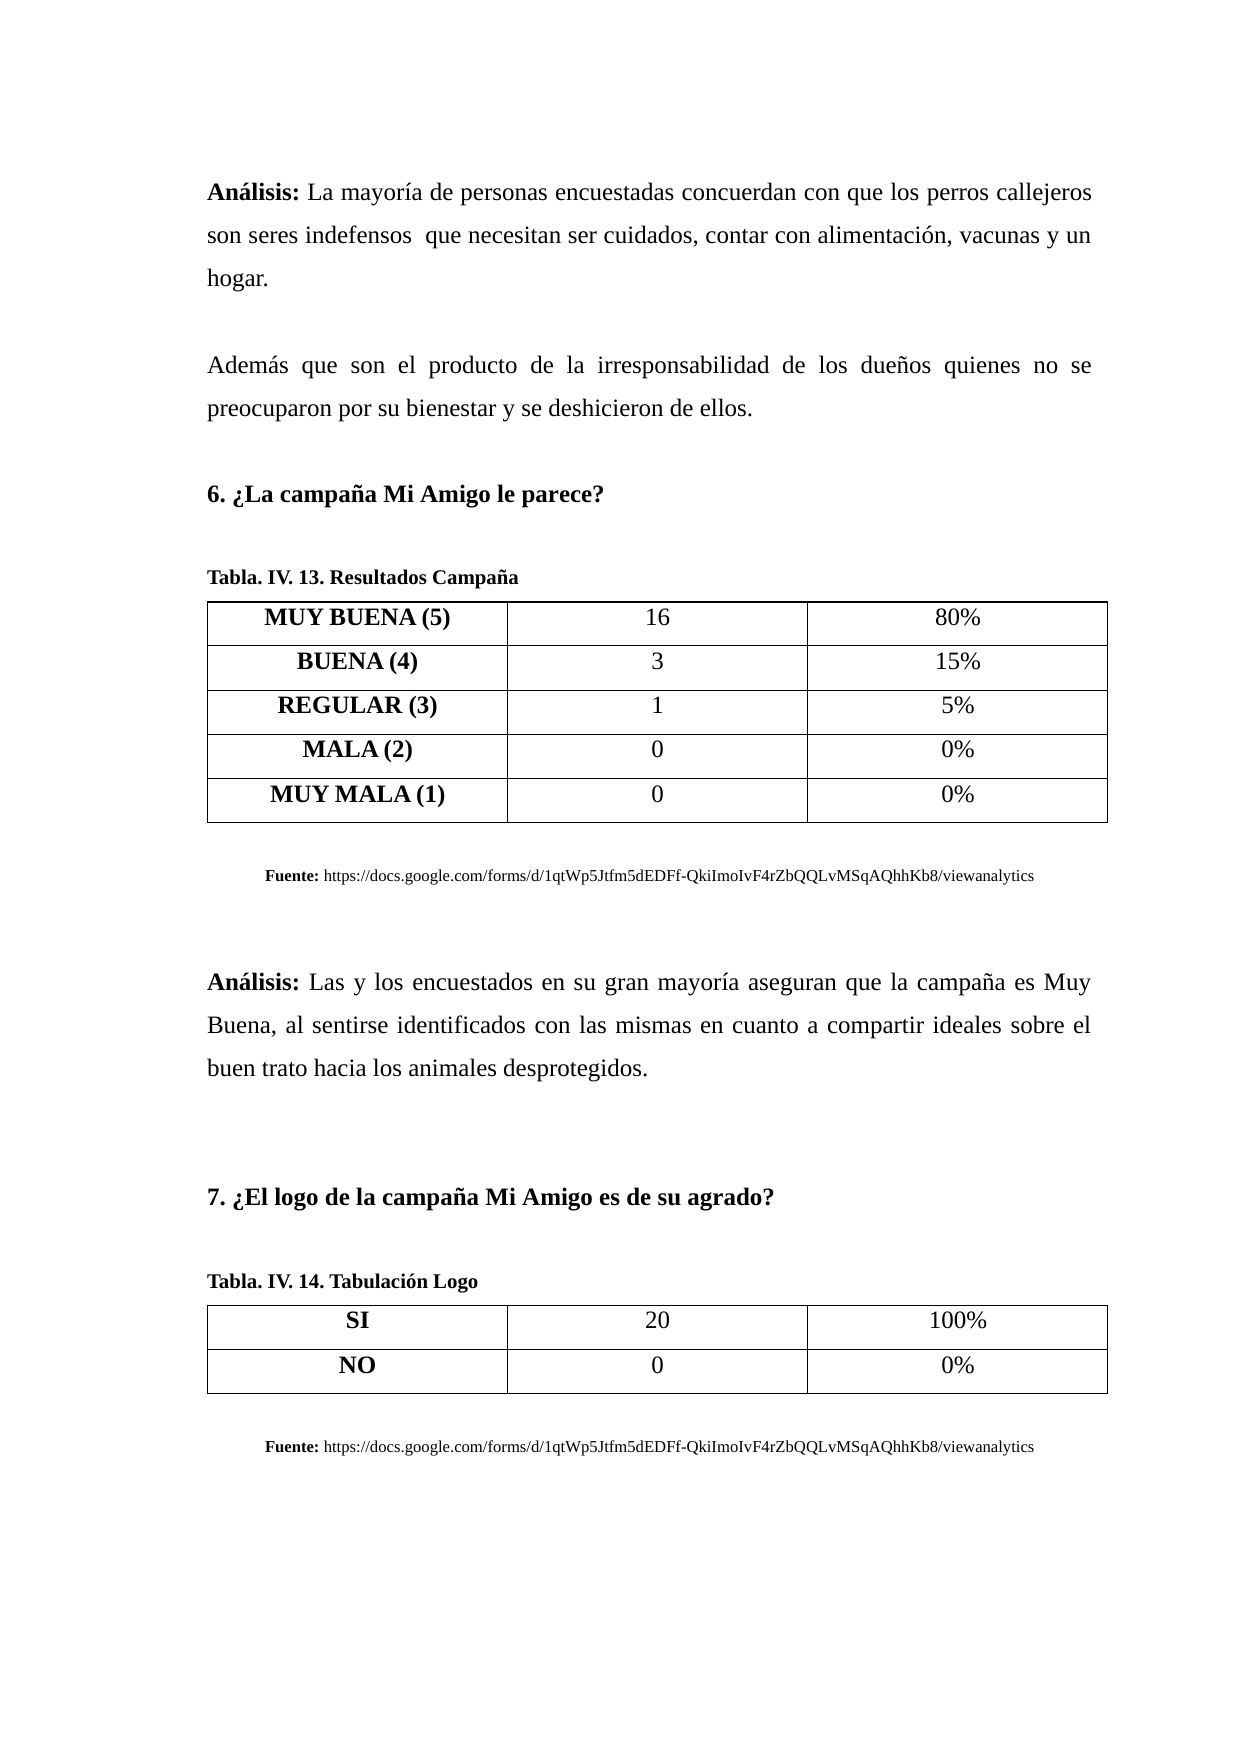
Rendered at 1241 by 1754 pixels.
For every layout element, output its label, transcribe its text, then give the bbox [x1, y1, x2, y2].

text Tabla. IV. 14. Tabulación Logo [207, 1268, 1092, 1293]
table_cell 0% [808, 779, 1107, 822]
table_cell 15% [808, 646, 1107, 689]
text Análisis: La mayoría de personas encuestadas concuerdan con que los perros callejeros son seres indefensos que necesitan ser cuidados, contar con alimentación, vacunas y un hogar. [207, 177, 1092, 292]
text Análisis: Las y los encuestados en su gran mayoría aseguran que la campaña es Muy Buena, al sentirse identificados con las mismas en cuanto a compartir ideales sobre el buen trato hacia los animales desprotegidos. [207, 967, 1092, 1082]
table_cell 0 [508, 779, 807, 822]
table_cell NO [208, 1350, 507, 1393]
text Fuente: https://docs.google.com/forms/d/1qtWp5Jtfm5dEDFf-QkiImoIvF4rZbQQLvMSqAQhhKb8/viewanalytics [207, 866, 1092, 885]
text 6. ¿La campaña Mi Amigo le parece? [207, 479, 1092, 508]
table_cell BUENA (4) [208, 646, 507, 689]
table_header SI [208, 1306, 507, 1349]
text Además que son el producto de la irresponsabilidad de los dueños quienes no se preocuparon por su bienestar y se deshicieron de ellos. [207, 350, 1092, 422]
table_cell MALA (2) [208, 735, 507, 778]
table_header 100% [808, 1306, 1107, 1349]
table_cell 0 [508, 735, 807, 778]
table_header 20 [508, 1306, 807, 1349]
text 7. ¿El logo de la campaña Mi Amigo es de su agrado? [207, 1182, 1092, 1211]
table_cell MUY MALA (1) [208, 779, 507, 822]
table_cell 3 [508, 646, 807, 689]
table_header 80% [808, 603, 1107, 645]
text Fuente: https://docs.google.com/forms/d/1qtWp5Jtfm5dEDFf-QkiImoIvF4rZbQQLvMSqAQhhKb8/viewanalytics [207, 1437, 1092, 1456]
table_cell 0 [508, 1350, 807, 1393]
table_cell 0% [808, 735, 1107, 778]
text Tabla. IV. 13. Resultados Campaña [207, 565, 1092, 589]
table_cell 1 [508, 691, 807, 733]
table_cell 5% [808, 691, 1107, 733]
table_cell REGULAR (3) [208, 691, 507, 733]
table_cell 0% [808, 1350, 1107, 1393]
table_header 16 [508, 603, 807, 645]
table_header MUY BUENA (5) [208, 603, 507, 645]
